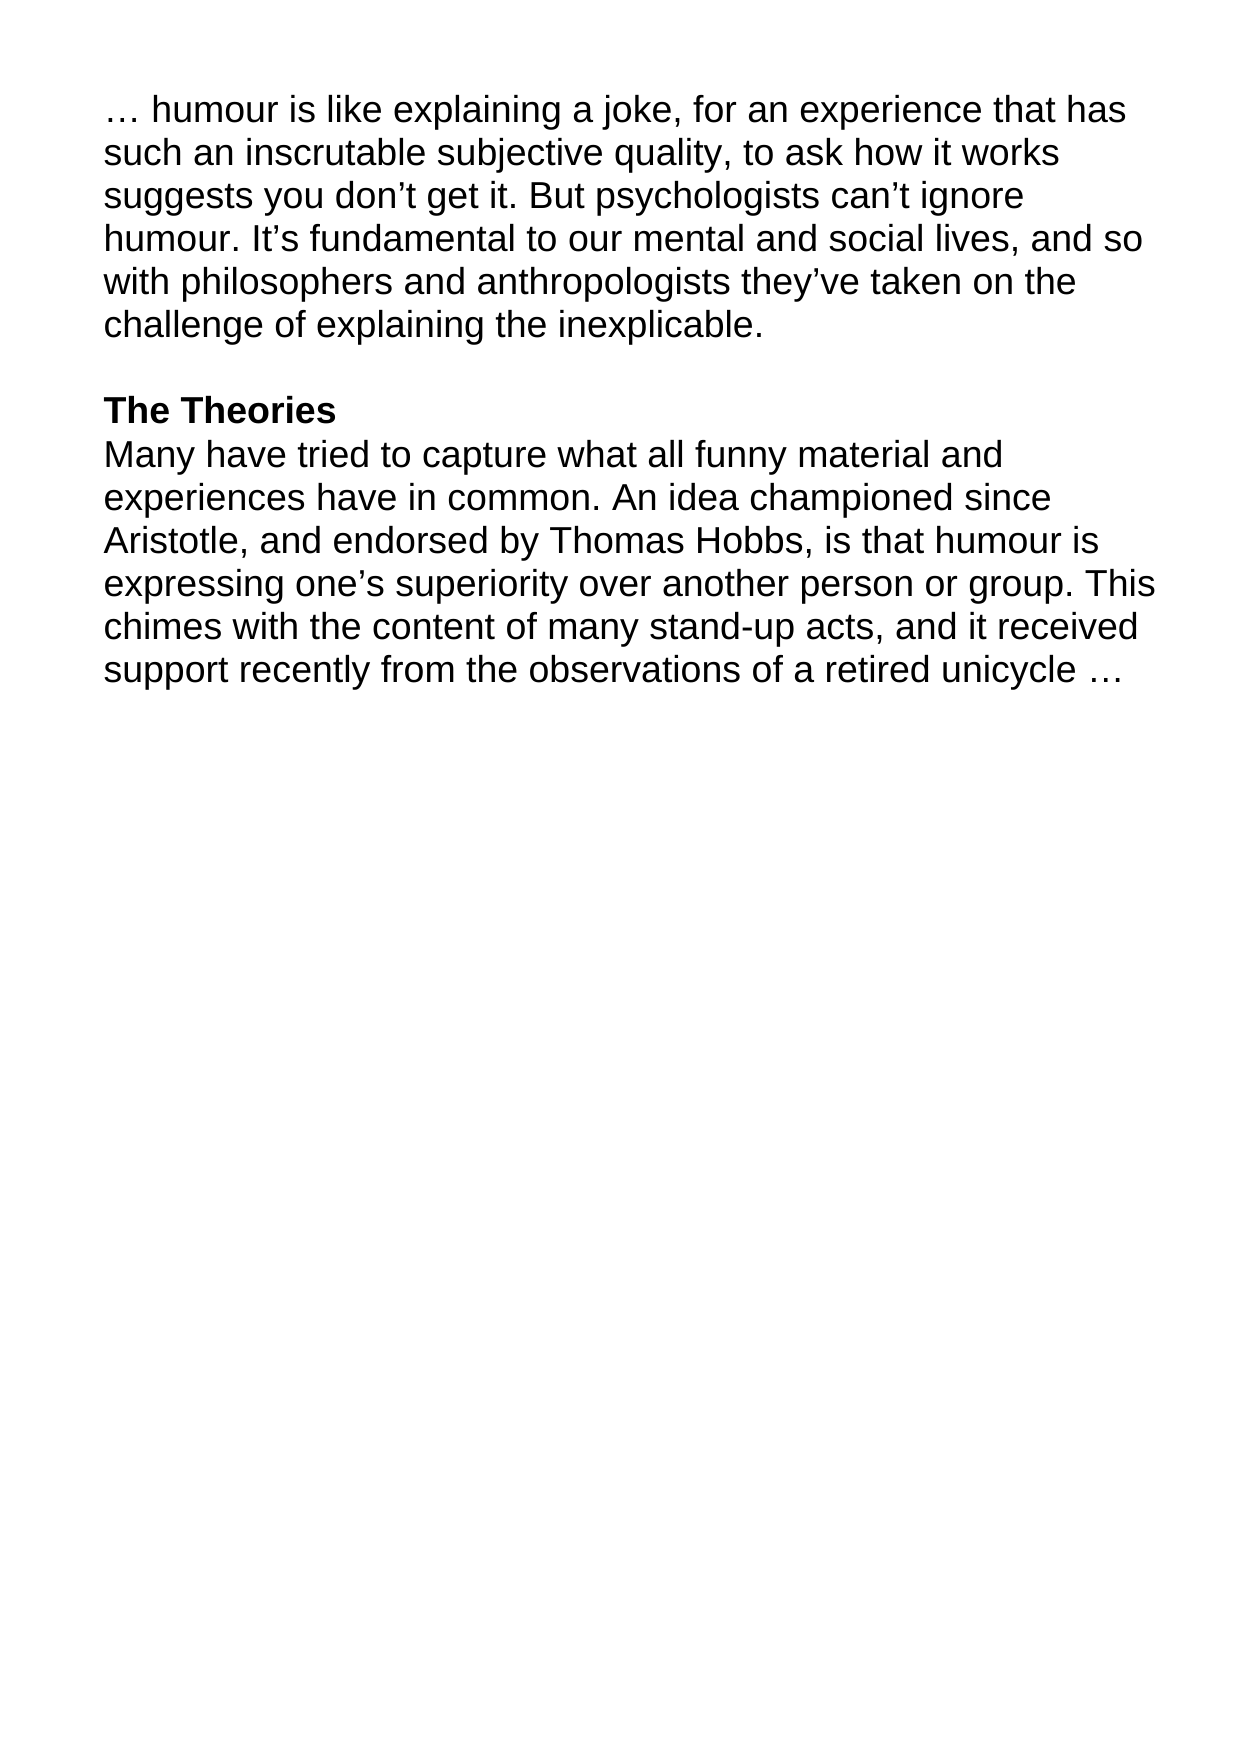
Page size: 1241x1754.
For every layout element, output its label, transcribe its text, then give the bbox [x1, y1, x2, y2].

text Many have tried to capture what all funny material and experiences have in common. An idea championed since Aristotle, and endorsed by Thomas Hobbs, is that humour is expressing one’s superiority over another person or group. This chimes with the content of many stand-up acts, and it received support recently from the observations of a retired unicycle … [103, 432, 1166, 691]
text … humour is like explaining a joke, for an experience that has such an inscrutable subjective quality, to ask how it works suggests you don’t get it. But psychologists can’t ignore humour. It’s fundamental to our mental and social lives, and so with philosophers and anthropologists they’ve taken on the challenge of explaining the inexplicable. [103, 87, 1166, 346]
text The Theories [103, 389, 1166, 432]
